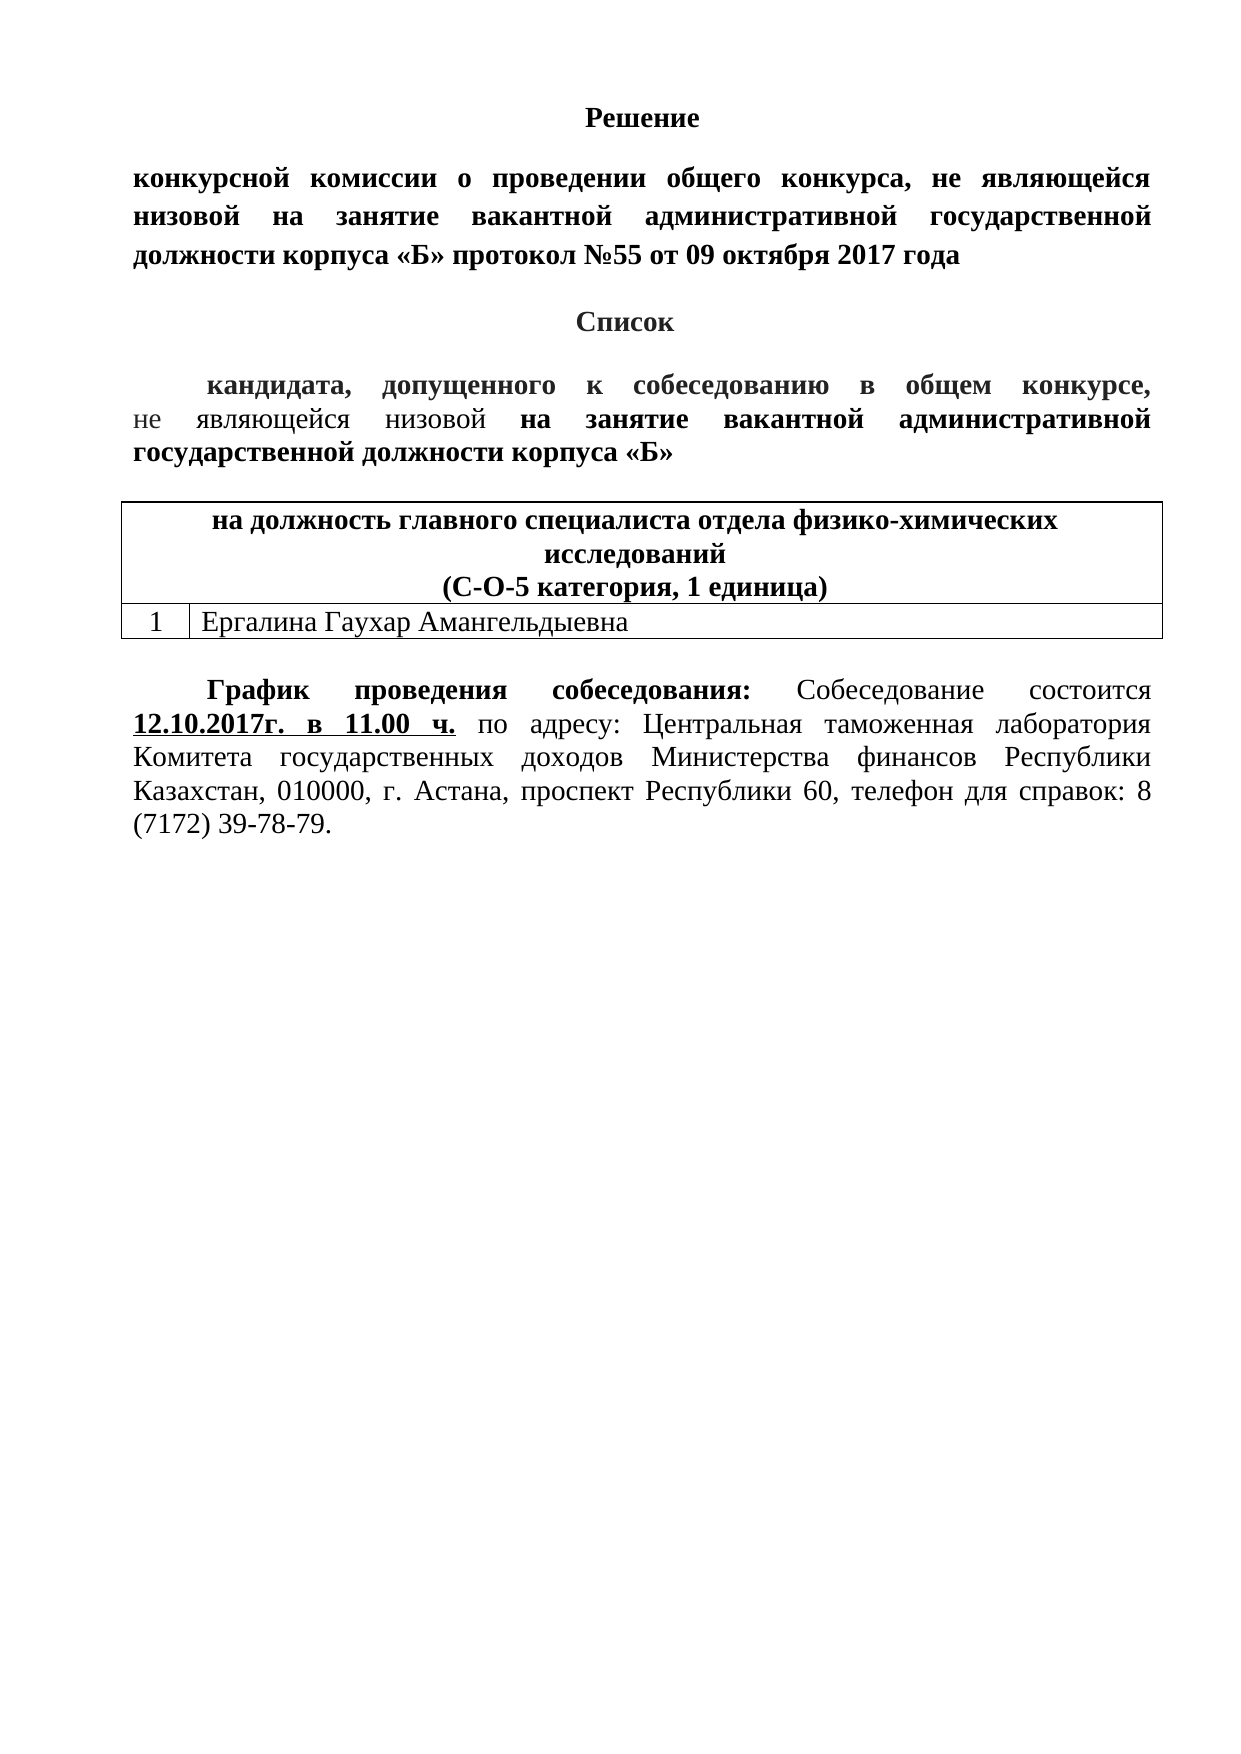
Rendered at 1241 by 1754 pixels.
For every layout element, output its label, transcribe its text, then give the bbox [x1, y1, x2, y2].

text Решение [133, 100, 1152, 134]
table_cell 1 [122, 604, 189, 638]
text конкурсной комиссии о проведении общего конкурса, не являющейся низовой на занятие вакантной административной государственной должности корпуса «Б» протокол №55 от 09 октября 2017 года [133, 160, 1152, 270]
text Список [502, 304, 1152, 338]
text кандидата, допущенного к собеседованию в общем конкурсе, не являющейся низовой на занятие вакантной административной государственной должности корпуса «Б» [133, 367, 1152, 468]
table_header на должность главного специалиста отдела физико-химических исследований (С-О-5 категория, 1 единица) [122, 503, 1162, 603]
table_cell Ергалина Гаухар Амангельдыевна [190, 604, 1162, 638]
text График проведения собеседования: Собеседование состоится 12.10.2017г. в 11.00 ч. по адресу: Центральная таможенная лаборатория Комитета государственных доходов Министерства финансов Республики Казахстан, 010000, г. Астана, проспект Республики 60, телефон для справок: 8 (7172) 39-78-79. [133, 672, 1152, 840]
